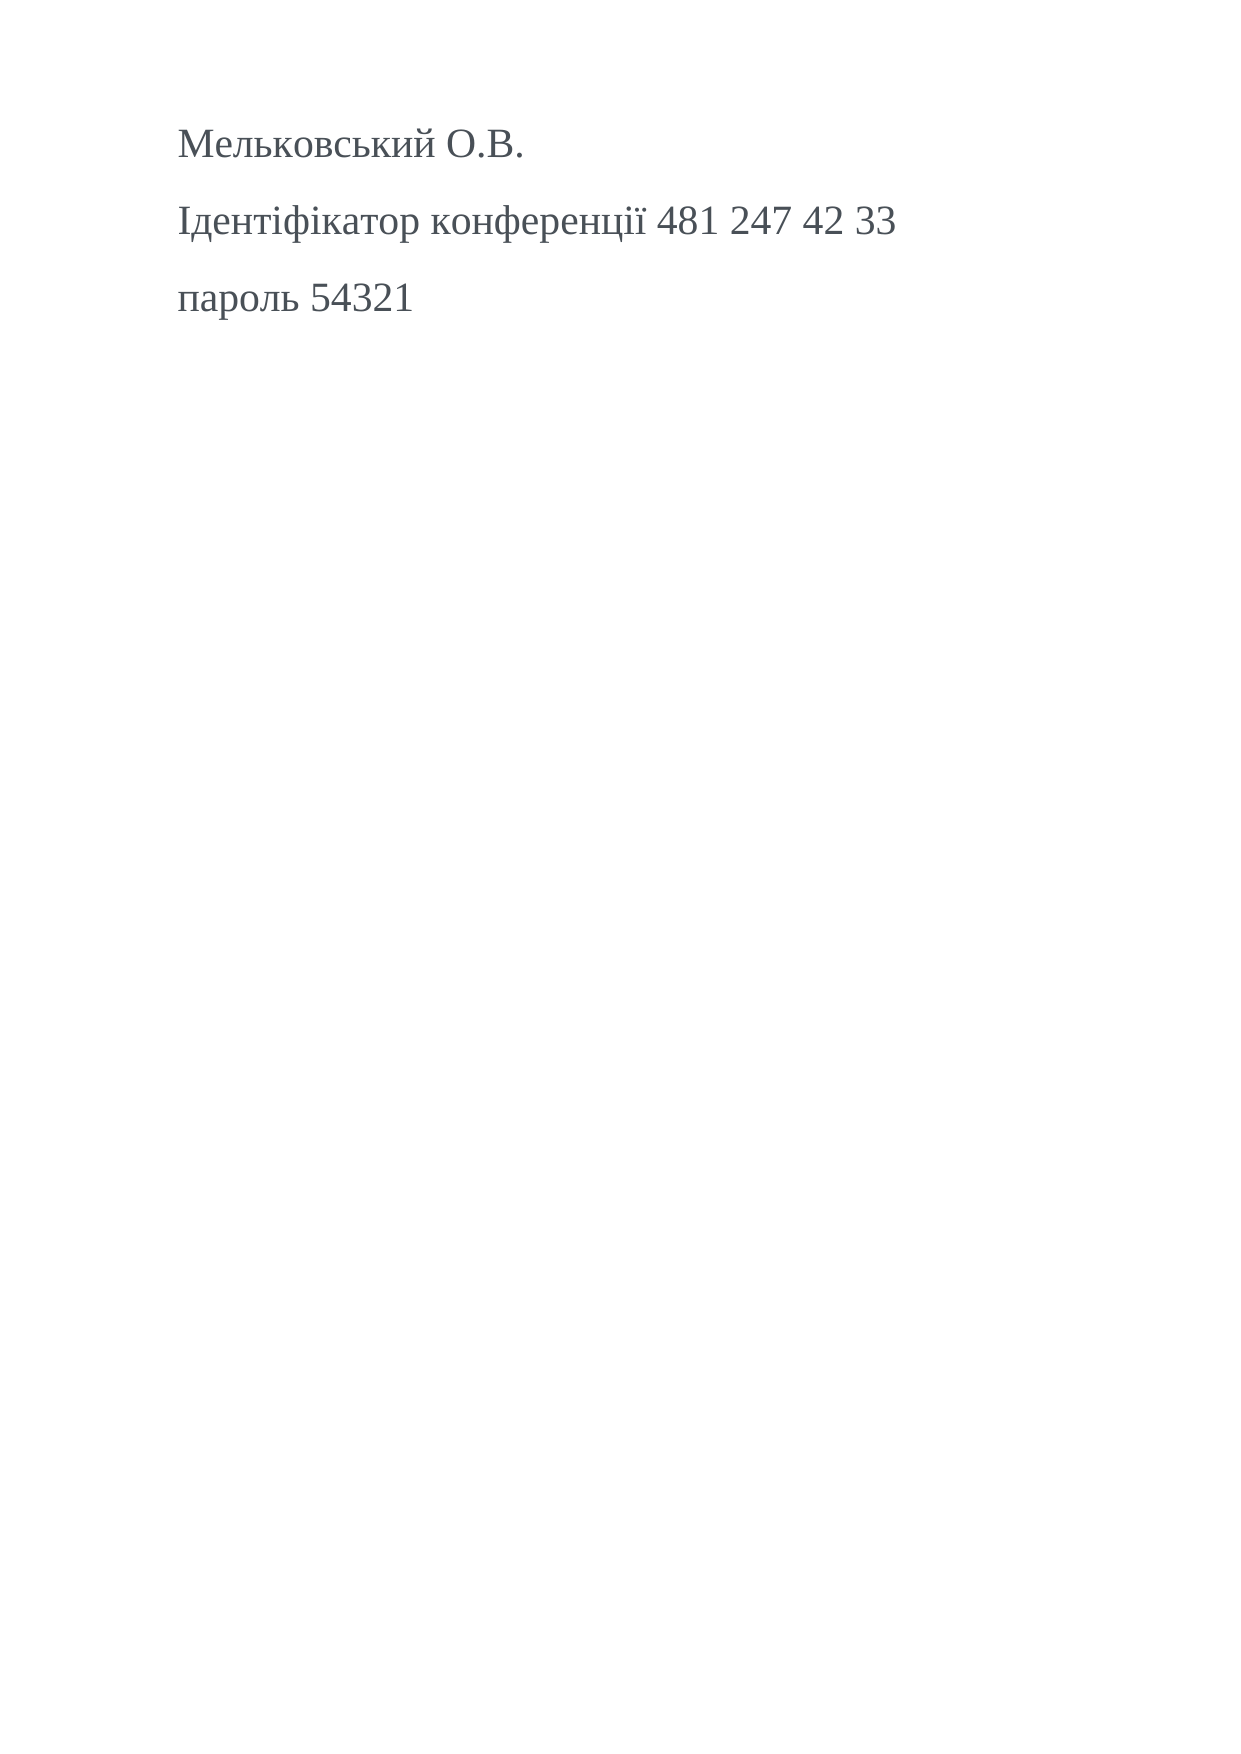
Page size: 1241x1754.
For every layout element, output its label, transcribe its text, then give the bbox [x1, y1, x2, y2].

text пароль 54321 [177, 272, 1152, 320]
text Мельковський О.В. [177, 118, 1152, 166]
text Ідентіфікатор конференції 481 247 42 33 [177, 195, 1152, 243]
